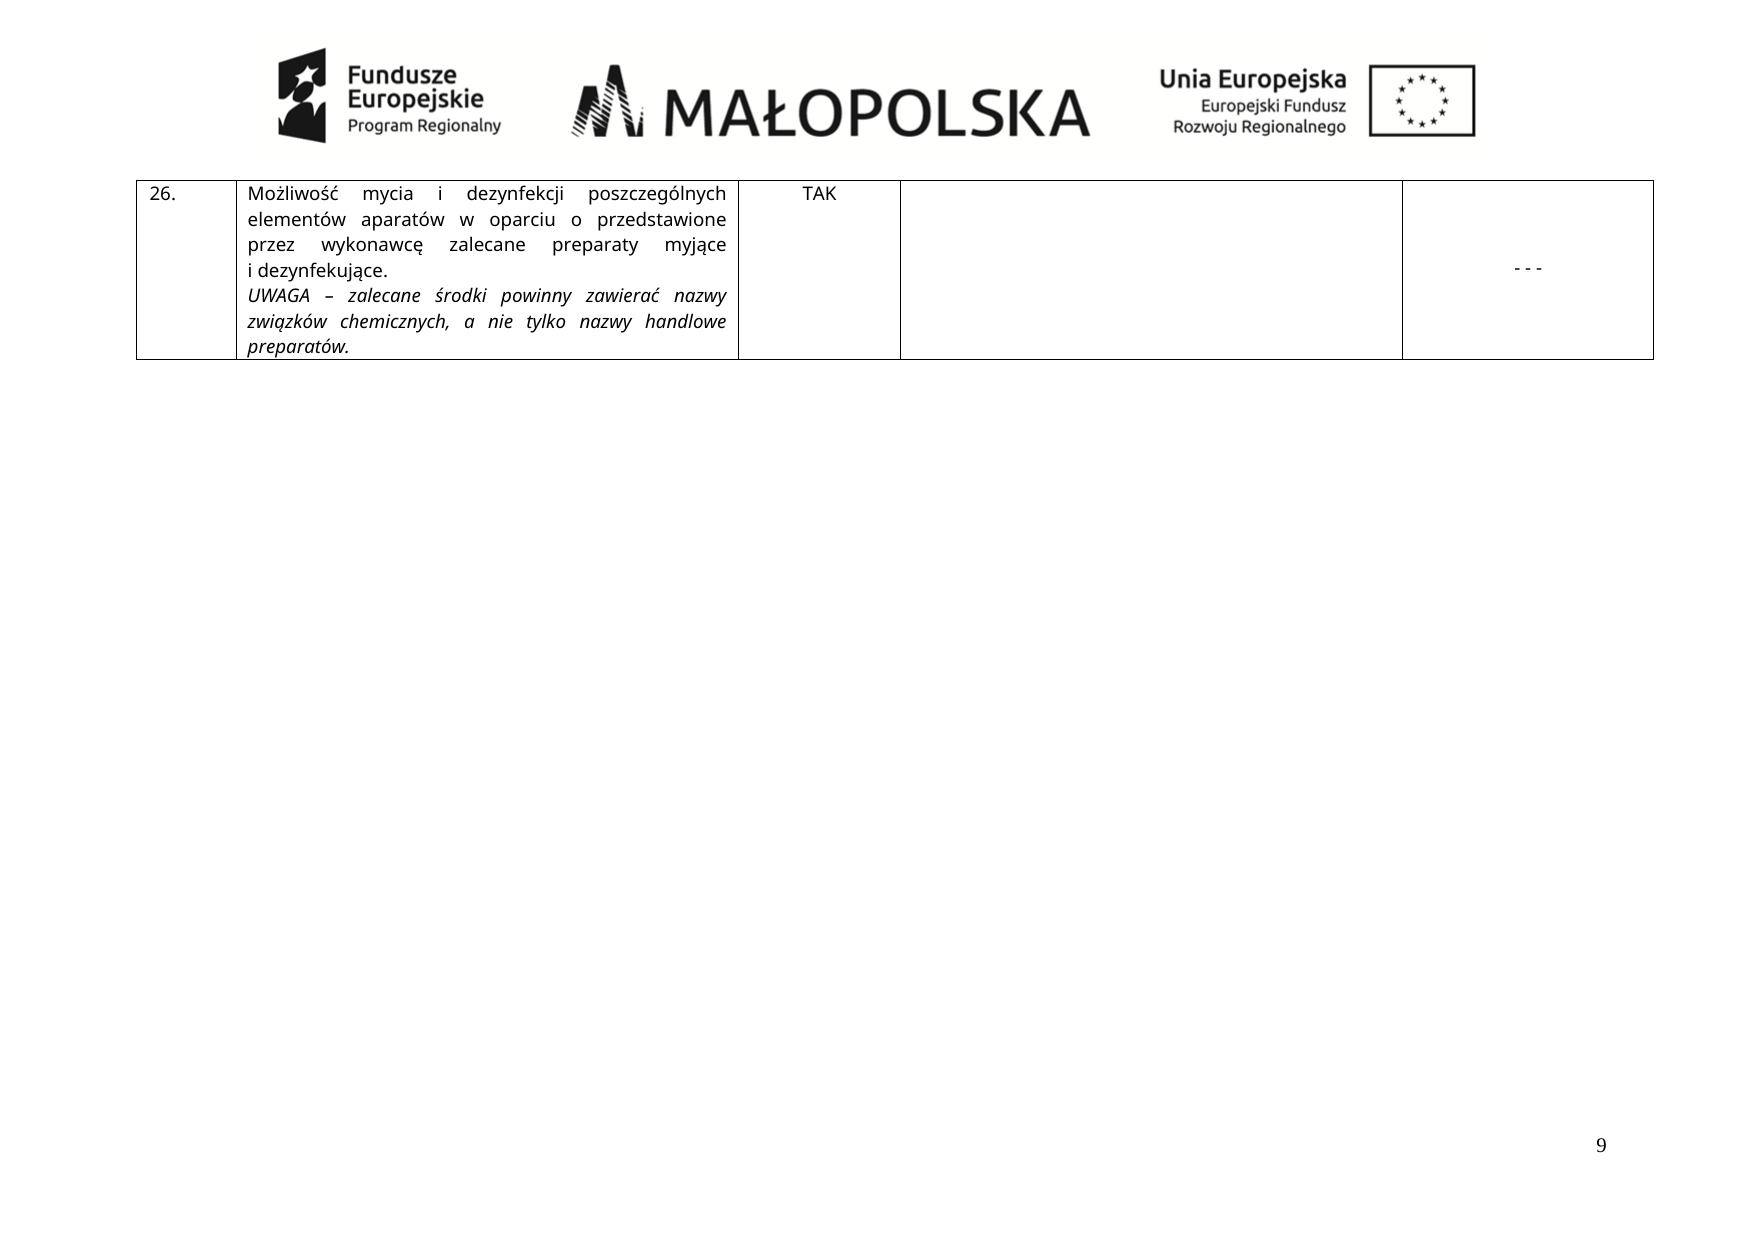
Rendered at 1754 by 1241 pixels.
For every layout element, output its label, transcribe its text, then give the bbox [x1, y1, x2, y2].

table_cell TAK [739, 181, 900, 359]
picture [255, 25, 1499, 167]
table_cell Możliwość mycia i dezynfekcji poszczególnych elementów aparatów w oparciu o przedstawione przez wykonawcę zalecane preparaty myjące i dezynfekujące. UWAGA – zalecane środki powinny zawierać nazwy związków chemicznych, a nie tylko nazwy handlowe preparatów. [237, 181, 738, 359]
table_cell [137, 181, 236, 359]
table_cell [901, 181, 1402, 359]
table_cell - - - [1403, 181, 1653, 359]
